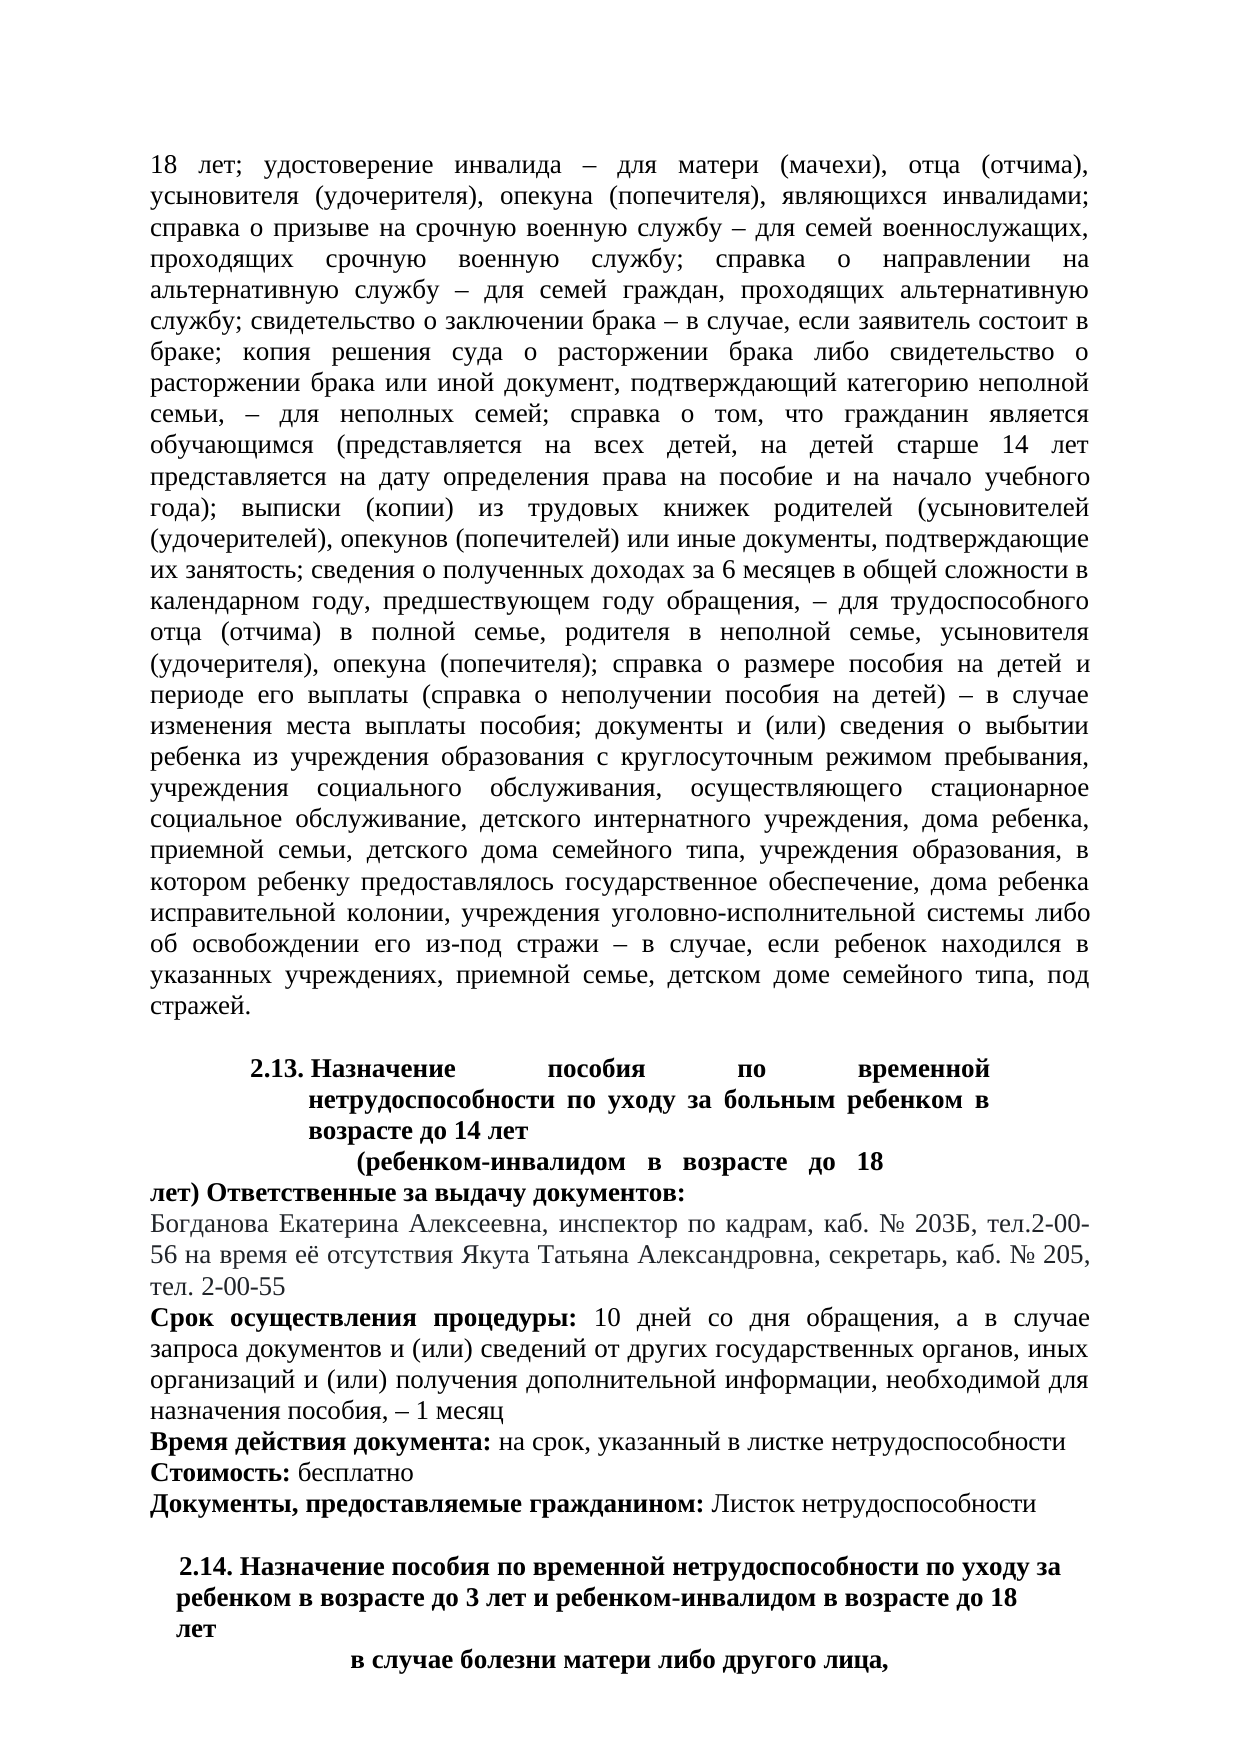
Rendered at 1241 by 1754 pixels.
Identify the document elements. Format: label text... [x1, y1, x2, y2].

text в случае болезни матери либо другого лица, [350, 1643, 1207, 1674]
text Стоимость: бесплатно [150, 1456, 1207, 1487]
text Время действия документа: на срок, указанный в листке нетрудоспособности [150, 1425, 1207, 1456]
text Документы, предоставляемые гражданином: Листок нетрудоспособности [150, 1488, 1207, 1519]
list Назначение пособия по временной нетрудоспособности по уходу за ребенком в возрасте до 3 лет и ребенком-инвалидом в возрасте до 18 лет [176, 1550, 1064, 1643]
list Назначение пособия по временной нетрудоспособности по уходу за больным ребенком в возрасте до 14 лет [250, 1052, 990, 1145]
text 18 лет; удостоверение инвалида – для матери (мачехи), отца (отчима), усыновителя (удочерителя), опекуна (попечителя), являющихся инвалидами; справка о призыве на срочную военную службу – для семей военнослужащих, проходящих срочную военную службу; справка о направлении на альтернативную службу – для семей граждан, проходящих альтернативную службу; свидетельство о заключении брака – в случае, если заявитель состоит в браке; копия решения суда о расторжении брака либо свидетельство о расторжении брака или иной документ, подтверждающий категорию неполной семьи, – для неполных семей; справка о том, что гражданин является обучающимся (представляется на всех детей, на детей старше 14 лет представляется на дату определения права на пособие и на начало учебного года); выписки (копии) из трудовых книжек родителей (усыновителей (удочерителей), опекунов (попечителей) или иные документы, подтверждающие их занятость; сведения о полученных доходах за 6 месяцев в общей сложности в календарном году, предшествующем году обращения, – для трудоспособного отца (отчима) в полной семье, родителя в неполной семье, усыновителя (удочерителя), опекуна (попечителя); справка о размере пособия на детей и периоде его выплаты (справка о неполучении пособия на детей) – в случае изменения места выплаты пособия; документы и (или) сведения о выбытии ребенка из учреждения образования с круглосуточным режимом пребывания, учреждения социального обслуживания, осуществляющего стационарное социальное обслуживание, детского интернатного учреждения, дома ребенка, приемной семьи, детского дома семейного типа, учреждения образования, в котором ребенку предоставлялось государственное обеспечение, дома ребенка исправительной колонии, учреждения уголовно-исполнительной системы либо об освобождении его из-под стражи – в случае, если ребенок находился в указанных учреждениях, приемной семье, детском доме семейного типа, под стражей. [150, 148, 1090, 1020]
text (ребенком-инвалидом в возрасте до 18 лет) Ответственные за выдачу документов: [150, 1145, 883, 1207]
